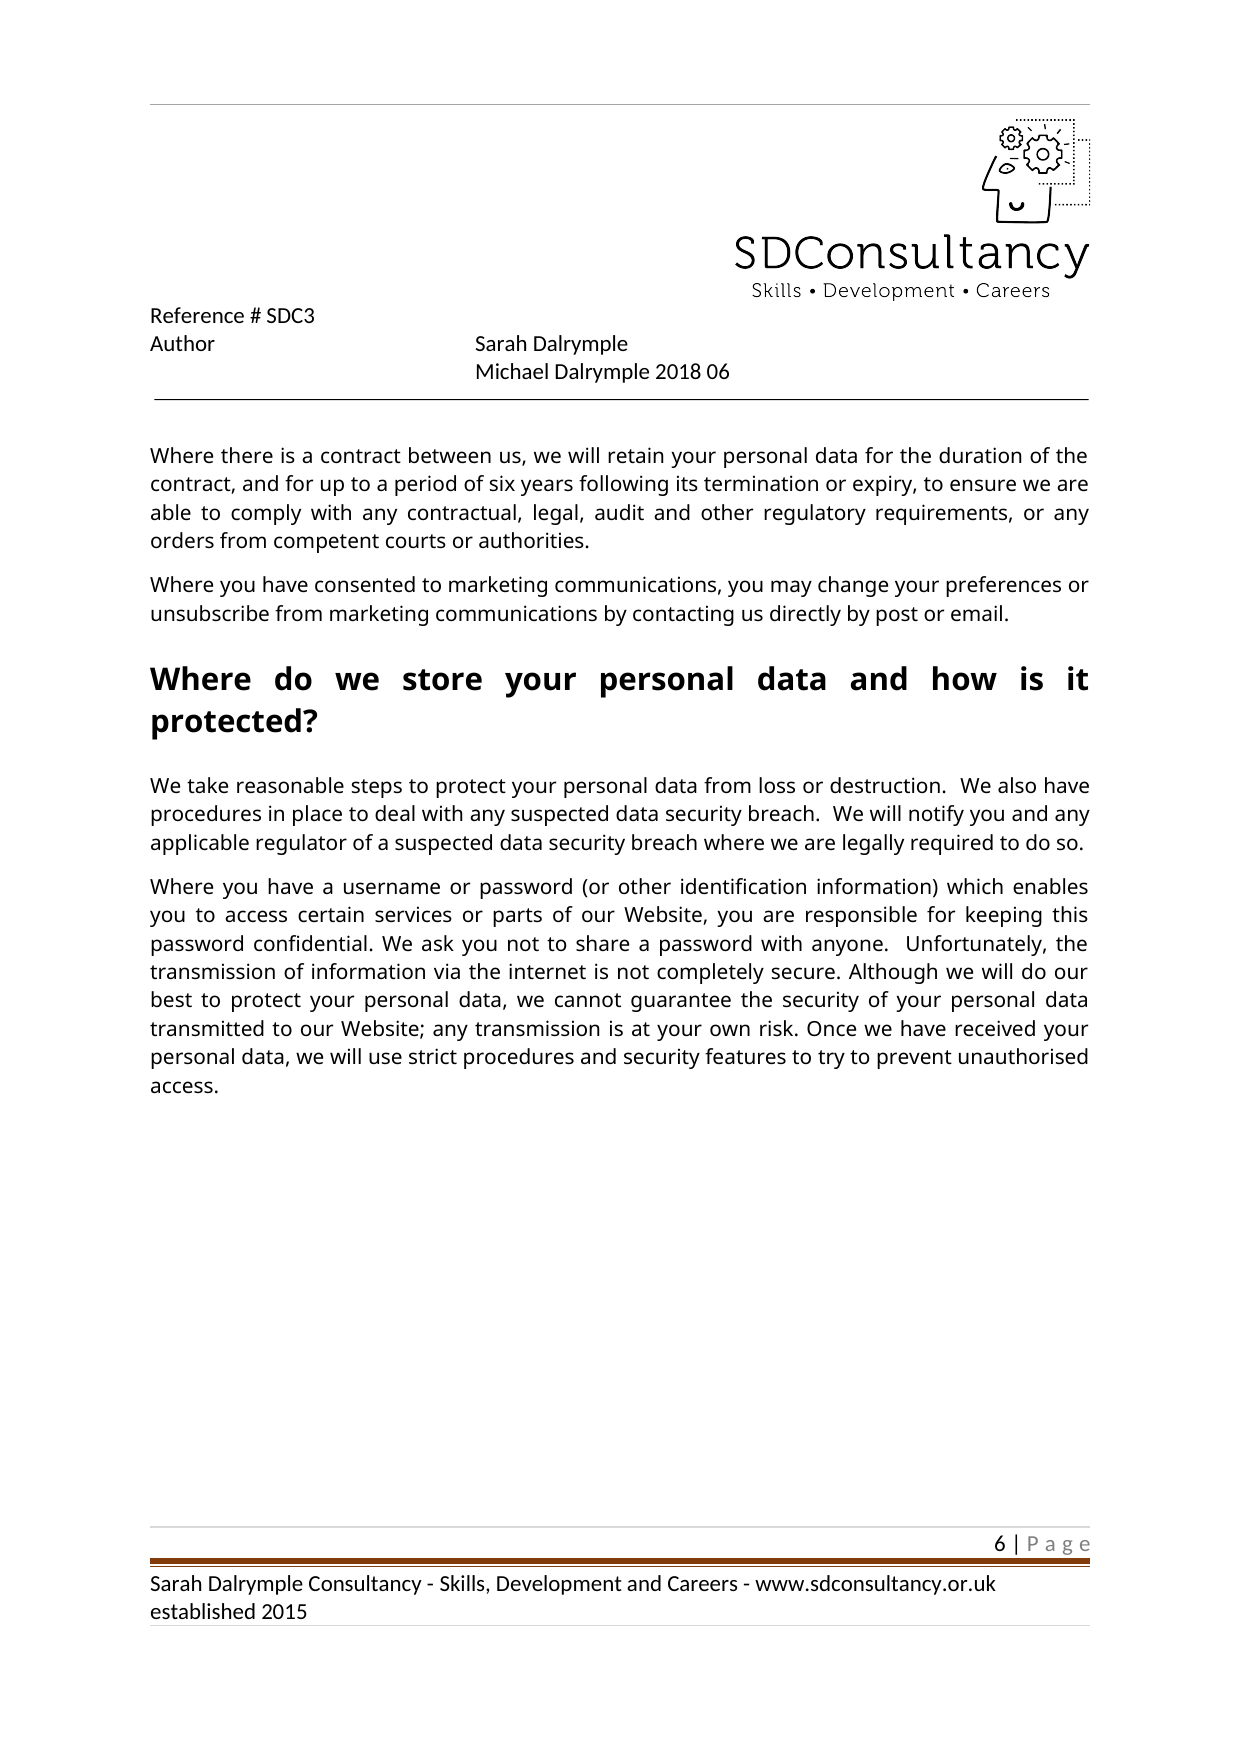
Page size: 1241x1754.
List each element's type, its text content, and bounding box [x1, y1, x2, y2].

text Where you have a username or password (or other identification information) which enables you to access certain services or parts of our Website, you are responsible for keeping this password confidential. We ask you not to share a password with anyone. Unfortunately, the transmission of information via the internet is not completely secure. Although we will do our best to protect your personal data, we cannot guarantee the security of your personal data transmitted to our Website; any transmission is at your own risk. Once we have received your personal data, we will use strict procedures and security features to try to prevent unauthorised access. [150, 872, 1090, 1099]
text We take reasonable steps to protect your personal data from loss or destruction. We also have procedures in place to deal with any suspected data security breach. We will notify you and any applicable regulator of a suspected data security breach where we are legally required to do so. [150, 771, 1090, 856]
text Where do we store your personal data and how is it protected? [150, 657, 1090, 742]
text Where there is a contract between us, we will retain your personal data for the duration of the contract, and for up to a period of six years following its termination or expiry, to ensure we are able to comply with any contractual, legal, audit and other regulatory requirements, or any orders from competent courts or authorities. [150, 441, 1090, 555]
picture [735, 119, 1091, 301]
text Where you have consented to marketing communications, you may change your preferences or unsubscribe from marketing communications by contacting us directly by post or email. [150, 571, 1090, 627]
